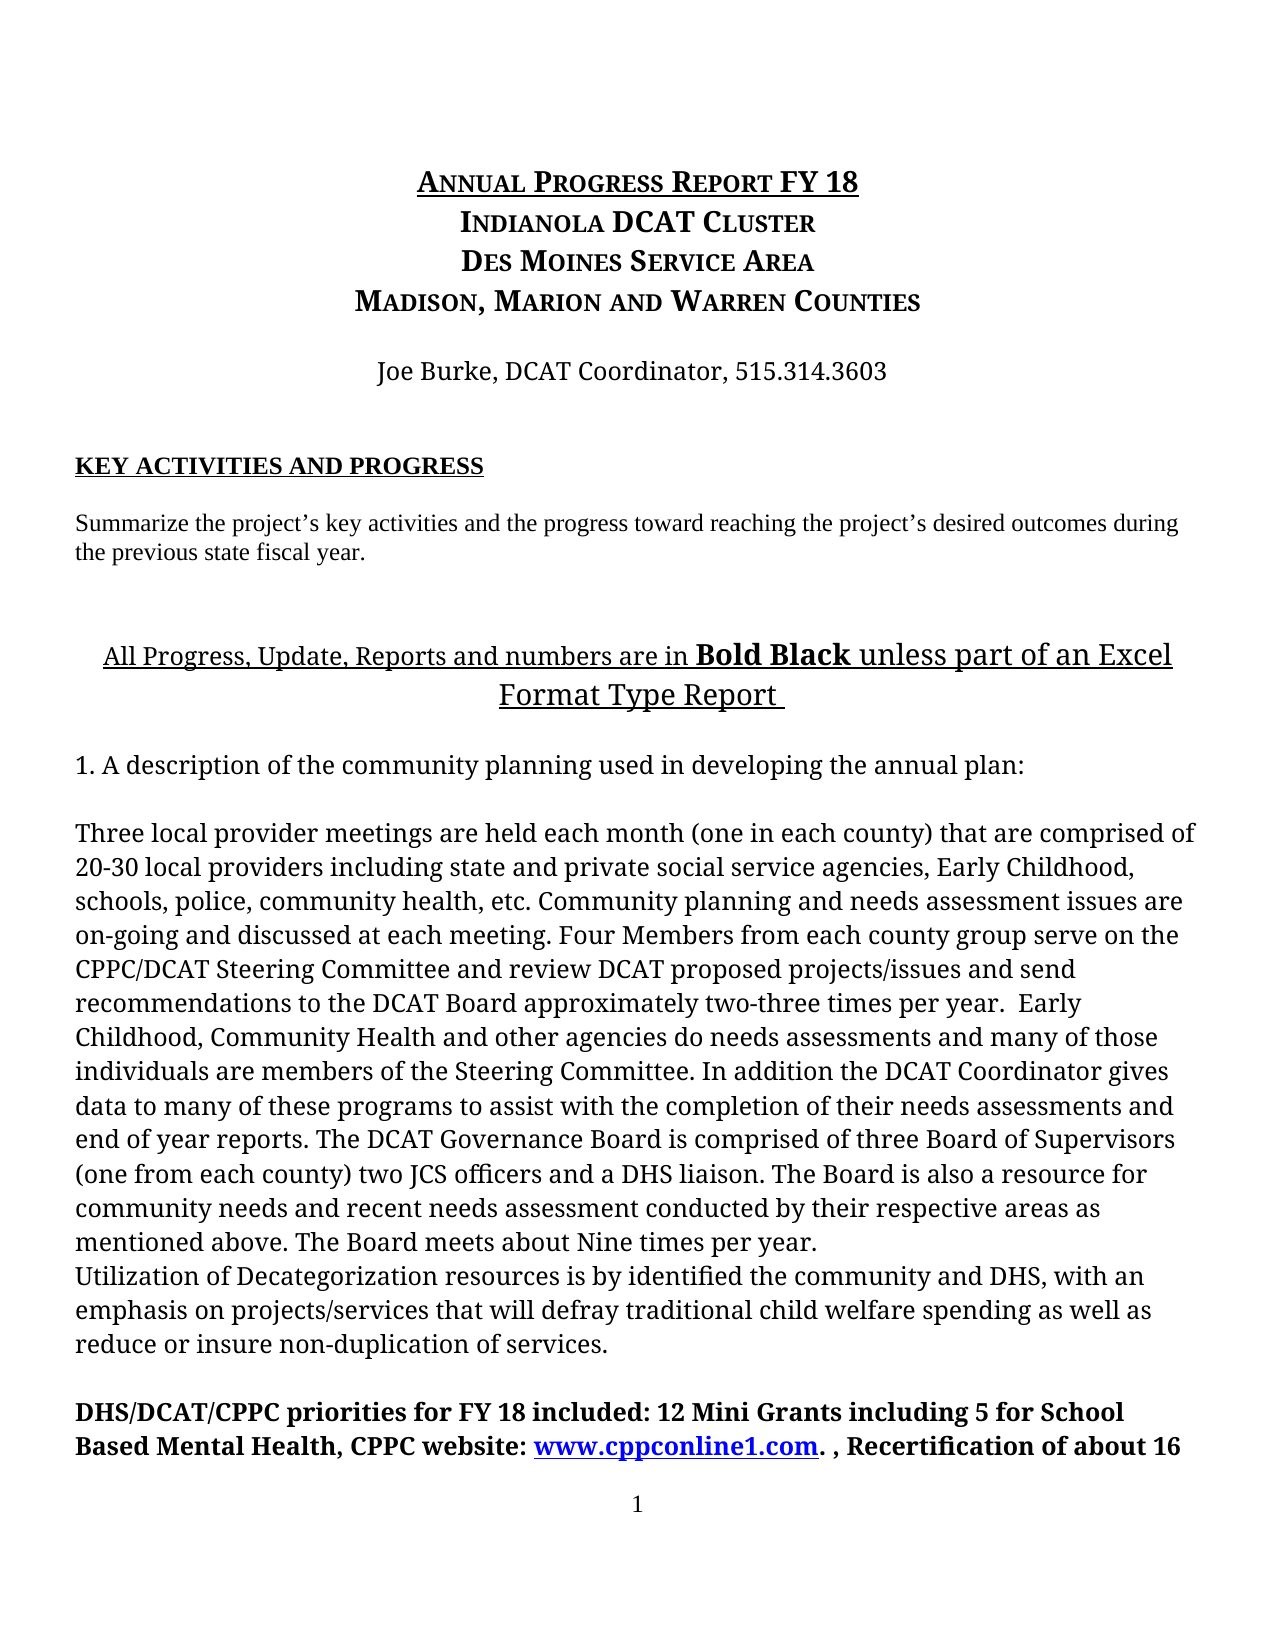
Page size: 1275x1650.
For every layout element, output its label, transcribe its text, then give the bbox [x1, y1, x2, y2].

text 1. A description of the community planning used in developing the annual plan: [75, 747, 1200, 782]
text Three local provider meetings are held each month (one in each county) that are comprised of 20-30 local providers including state and private social service agencies, Early Childhood, schools, police, community health, etc. Community planning and needs assessment issues are on-going and discussed at each meeting. Four Members from each county group serve on the CPPC/DCAT Steering Committee and review DCAT proposed projects/issues and send recommendations to the DCAT Board approximately two-three times per year. Early Childhood, Community Health and other agencies do needs assessments and many of those individuals are members of the Steering Committee. In addition the DCAT Coordinator gives data to many of these programs to assist with the completion of their needs assessments and end of year reports. The DCAT Governance Board is comprised of three Board of Supervisors (one from each county) two JCS officers and a DHS liaison. The Board is also a resource for community needs and recent needs assessment conducted by their respective areas as mentioned above. The Board meets about Nine times per year. [75, 816, 1200, 1258]
text Indianola DCAT Cluster [75, 201, 1200, 241]
text Summarize the project’s key activities and the progress toward reaching the project’s desired outcomes during the previous state fiscal year. [75, 508, 1200, 566]
text Annual Progress Report FY 18 [75, 161, 1200, 201]
text Des Moines Service Area [75, 241, 1200, 280]
text Madison, Marion and Warren Counties [75, 280, 1200, 320]
text All Progress, Update, Reports and numbers are in Bold Black unless part of an Excel Format Type Report [75, 634, 1200, 713]
text KEY ACTIVITIES AND PROGRESS [75, 451, 1200, 480]
text Utilization of Decategorization resources is by identified the community and DHS, with an emphasis on projects/services that will defray traditional child welfare spending as well as reduce or insure non-duplication of services. [75, 1258, 1200, 1361]
text Joe Burke, DCAT Coordinator, 515.314.3603 [150, 354, 1200, 388]
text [75, 1395, 1200, 1463]
